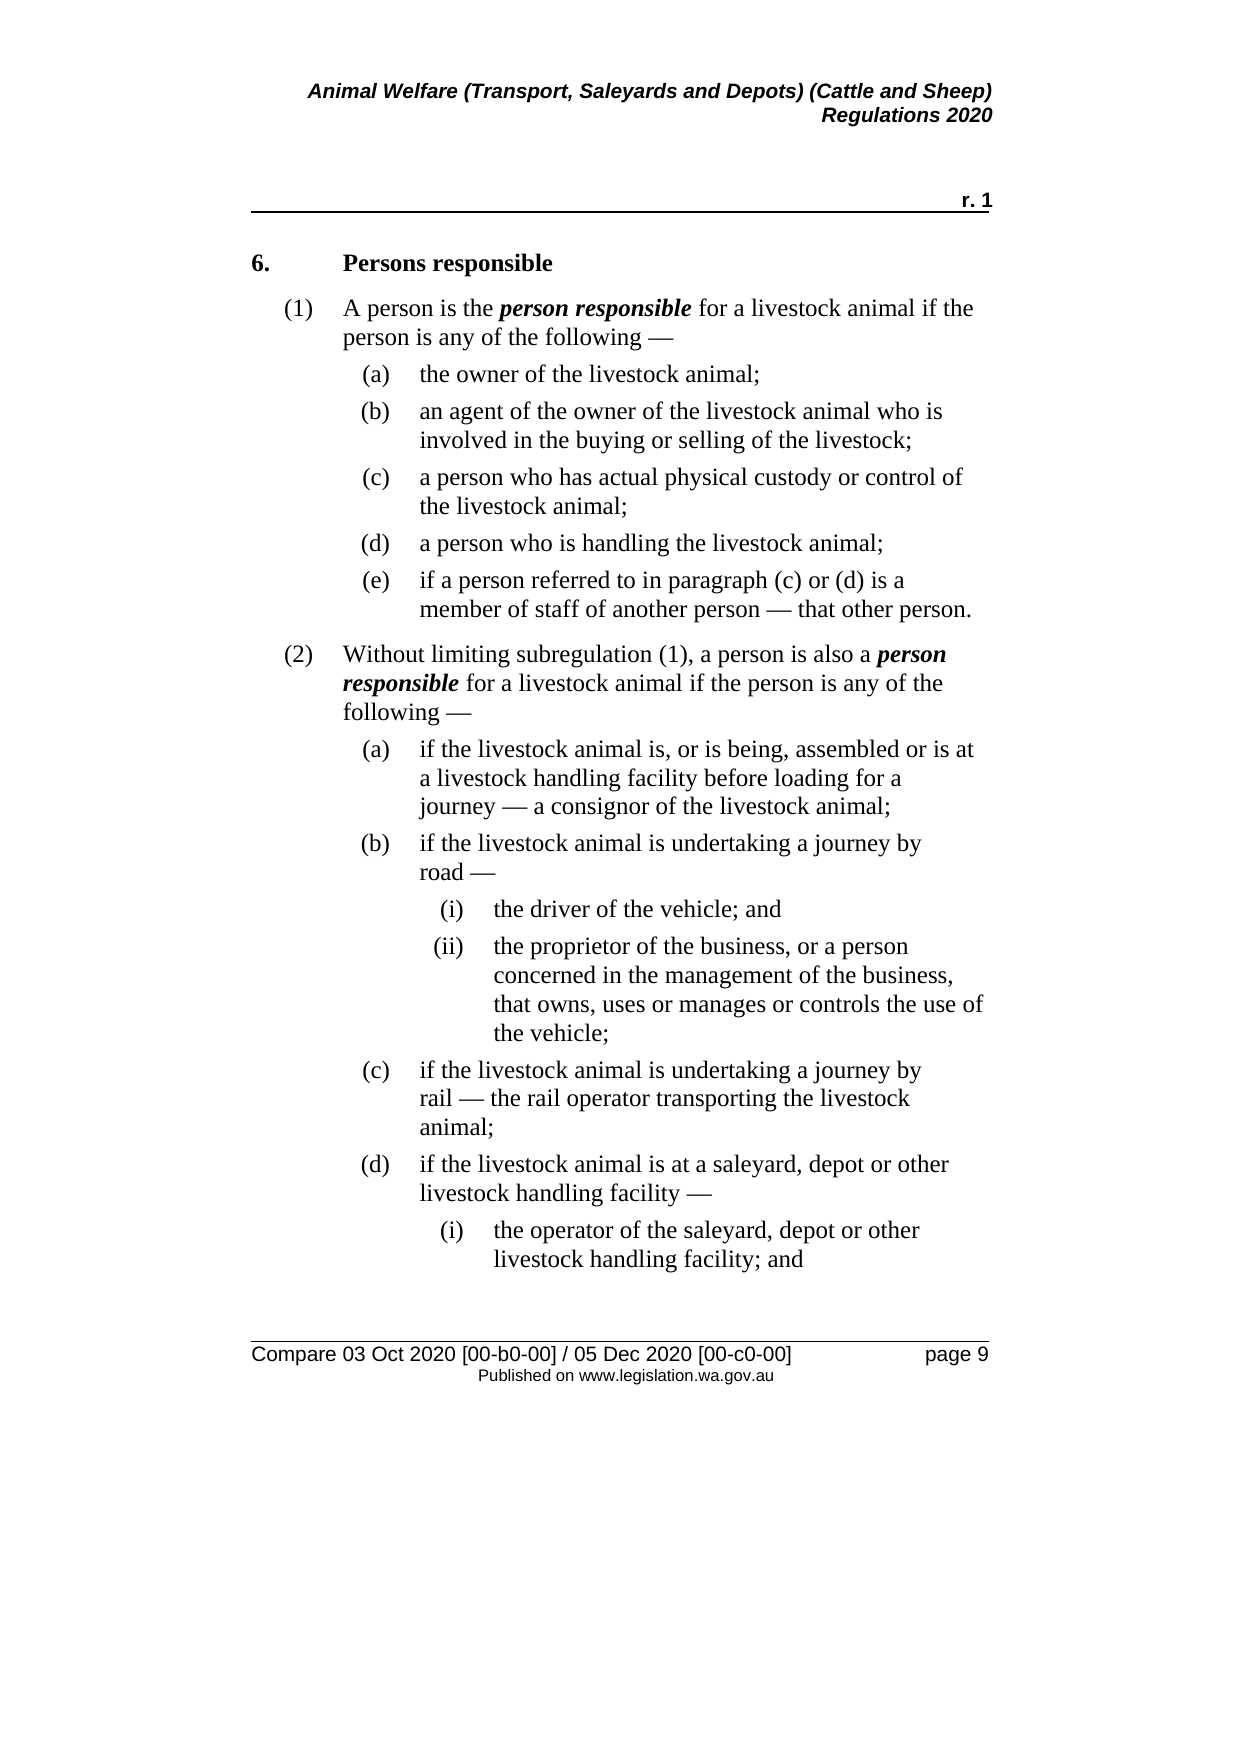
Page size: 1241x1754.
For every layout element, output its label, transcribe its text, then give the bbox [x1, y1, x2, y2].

text (1) A person is the person responsible for a livestock animal if the person is any of the following — [251, 293, 989, 351]
text (2) Without limiting subregulation (1), a person is also a person responsible for a livestock animal if the person is any of the following — [251, 639, 989, 726]
text (b) an agent of the owner of the livestock animal who is involved in the buying or selling of the livestock; [251, 396, 989, 454]
text (b) if the livestock animal is undertaking a journey by road — [251, 828, 989, 886]
text (d) if the livestock animal is at a saleyard, depot or other livestock handling facility — [251, 1149, 989, 1207]
subtitle 6. Persons responsible [251, 248, 989, 277]
text (a) the owner of the livestock animal; [251, 359, 989, 388]
text (e) if a person referred to in paragraph (c) or (d) is a member of staff of another person — that other person. [251, 565, 989, 623]
text (i) the driver of the vehicle; and [251, 894, 989, 923]
text (c) if the livestock animal is undertaking a journey by rail — the rail operator transporting the livestock animal; [251, 1055, 989, 1141]
text (c) a person who has actual physical custody or control of the livestock animal; [251, 462, 989, 520]
text (i) the operator of the saleyard, depot or other livestock handling facility; and [251, 1215, 989, 1273]
text (d) a person who is handling the livestock animal; [251, 528, 989, 557]
text (ii) the proprietor of the business, or a person concerned in the management of the business, that owns, uses or manages or controls the use of the vehicle; [251, 931, 989, 1046]
text (a) if the livestock animal is, or is being, assembled or is at a livestock handling facility before loading for a journey — a consignor of the livestock animal; [251, 734, 989, 820]
